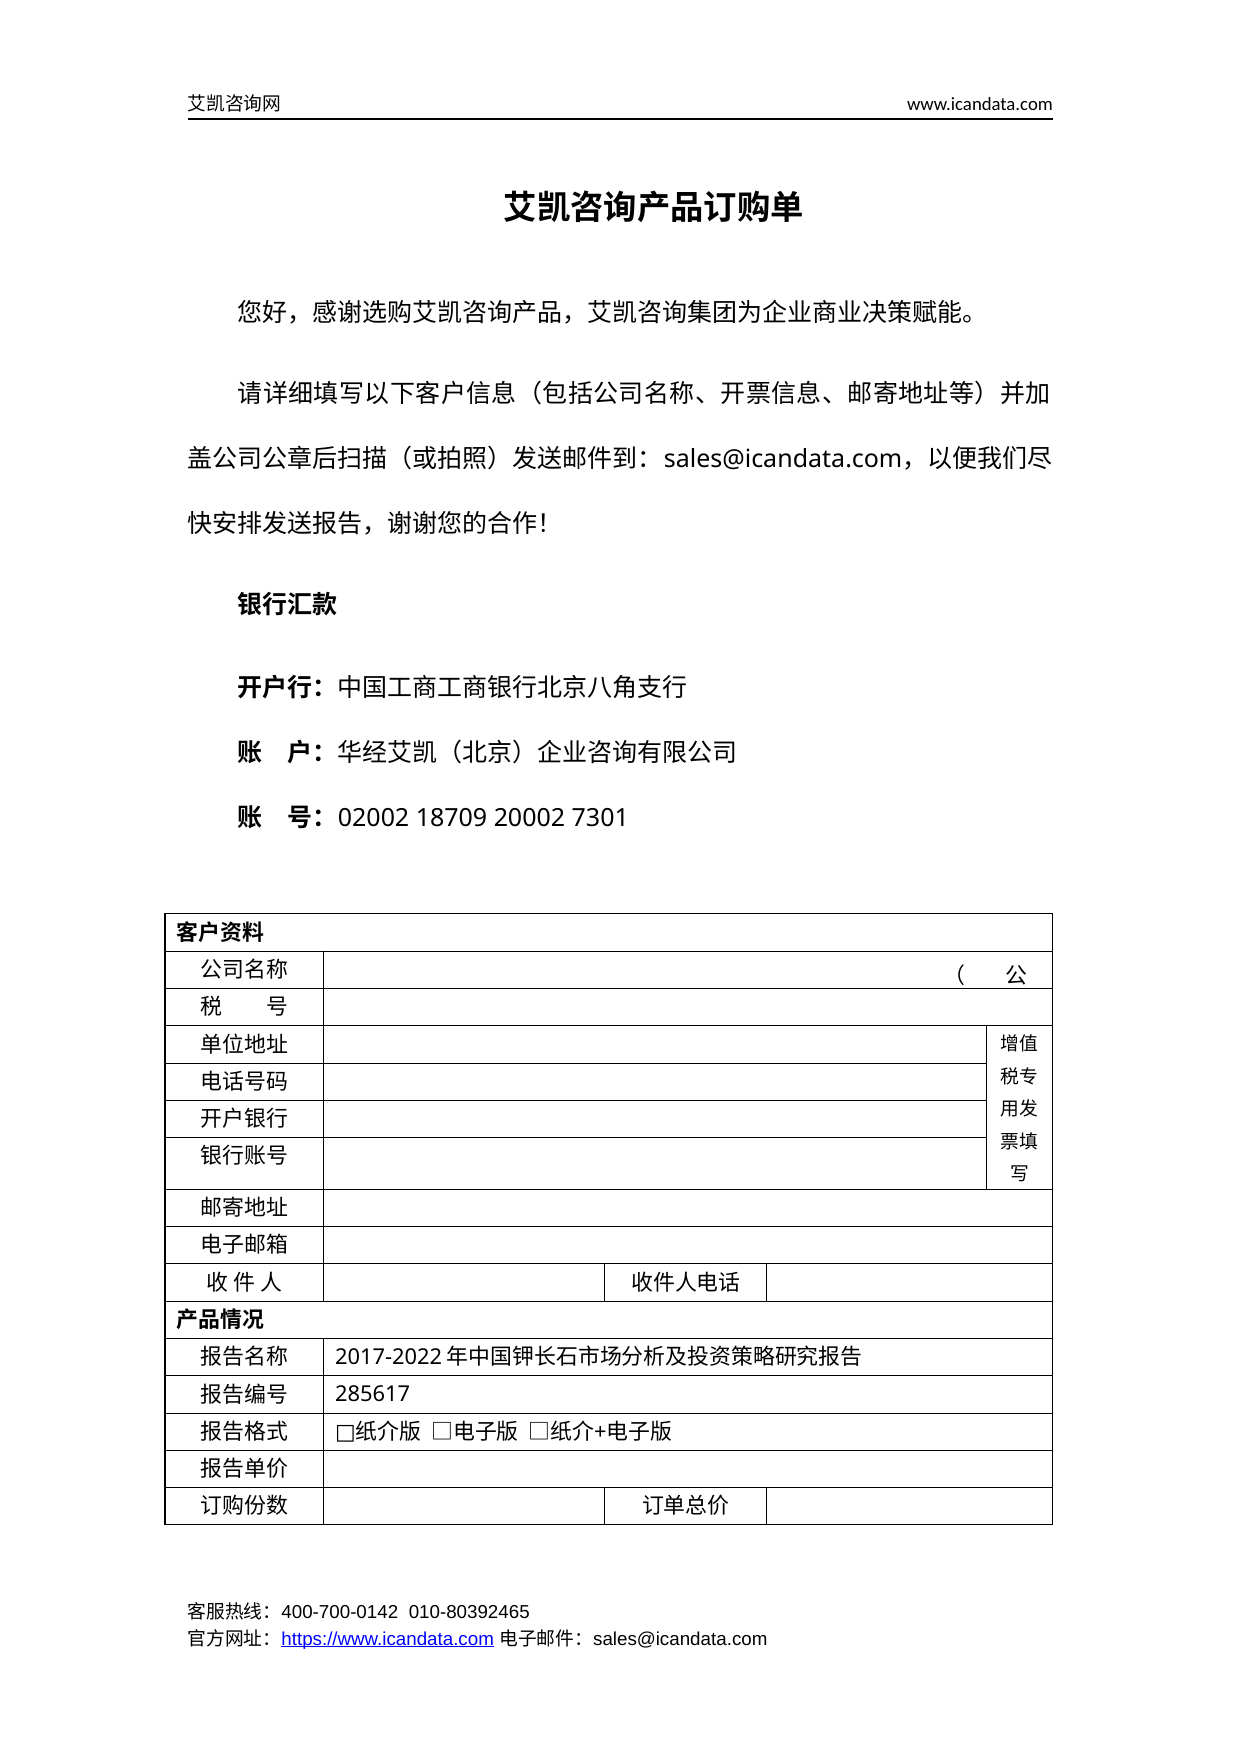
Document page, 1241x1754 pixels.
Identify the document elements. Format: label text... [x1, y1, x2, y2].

table_cell 单位地址 [166, 1026, 323, 1062]
table_cell □纸介版 □电子版 □纸介+电子版 [324, 1414, 1052, 1450]
table_cell 订购份数 [166, 1488, 323, 1524]
table_cell 电话号码 [166, 1064, 323, 1100]
table_cell 增值税专用发票填写 [987, 1026, 1052, 1189]
table_cell [324, 1451, 1052, 1487]
table_cell [324, 989, 1052, 1025]
text 账 户：华经艾凯（北京）企业咨询有限公司 [187, 718, 1053, 783]
table_cell 报告格式 [166, 1414, 323, 1450]
table_cell 税 号 [166, 989, 323, 1025]
table_cell [324, 1488, 604, 1524]
table_cell 报告名称 [166, 1339, 323, 1375]
table_cell 产品情况 [166, 1302, 1052, 1338]
table_cell 285617 [324, 1376, 1052, 1412]
table_cell 银行账号 [166, 1138, 323, 1189]
table_cell 开户银行 [166, 1101, 323, 1137]
table_cell 2017-2022年中国钾长石市场分析及投资策略研究报告 [324, 1339, 1052, 1375]
table_cell [767, 1488, 1052, 1524]
table_header 客户资料 [166, 914, 1052, 951]
table_cell [324, 1026, 986, 1062]
table_cell 公司名称 [166, 952, 323, 988]
table_cell [324, 1264, 604, 1301]
table_cell 报告单价 [166, 1451, 323, 1487]
table_cell [324, 1101, 986, 1137]
table_cell [324, 952, 1052, 988]
table_cell 邮寄地址 [166, 1190, 323, 1226]
text 请详细填写以下客户信息（包括公司名称、开票信息、邮寄地址等）并加盖公司公章后扫描（或拍照）发送邮件到：sales@icandata.com，以便我们尽快安排发送报告，谢谢您的合作！ [187, 359, 1053, 554]
text 艾凯咨询产品订购单 [187, 172, 1053, 237]
table_cell 报告编号 [166, 1376, 323, 1412]
text 账 号：02002 18709 20002 7301 [187, 783, 1053, 848]
table_cell [324, 1064, 986, 1100]
text 您好，感谢选购艾凯咨询产品，艾凯咨询集团为企业商业决策赋能。 [187, 278, 1053, 343]
table_cell [324, 1190, 1052, 1226]
table_cell 订单总价 [605, 1488, 766, 1524]
table_cell [767, 1264, 1052, 1301]
text 银行汇款 [187, 570, 1053, 635]
table_cell [324, 1227, 1052, 1263]
table_cell 收 件 人 [166, 1264, 323, 1301]
text 开户行：中国工商工商银行北京八角支行 [187, 653, 1053, 718]
table_cell 电子邮箱 [166, 1227, 323, 1263]
table_cell [324, 1138, 986, 1189]
table_cell 收件人电话 [605, 1264, 766, 1301]
